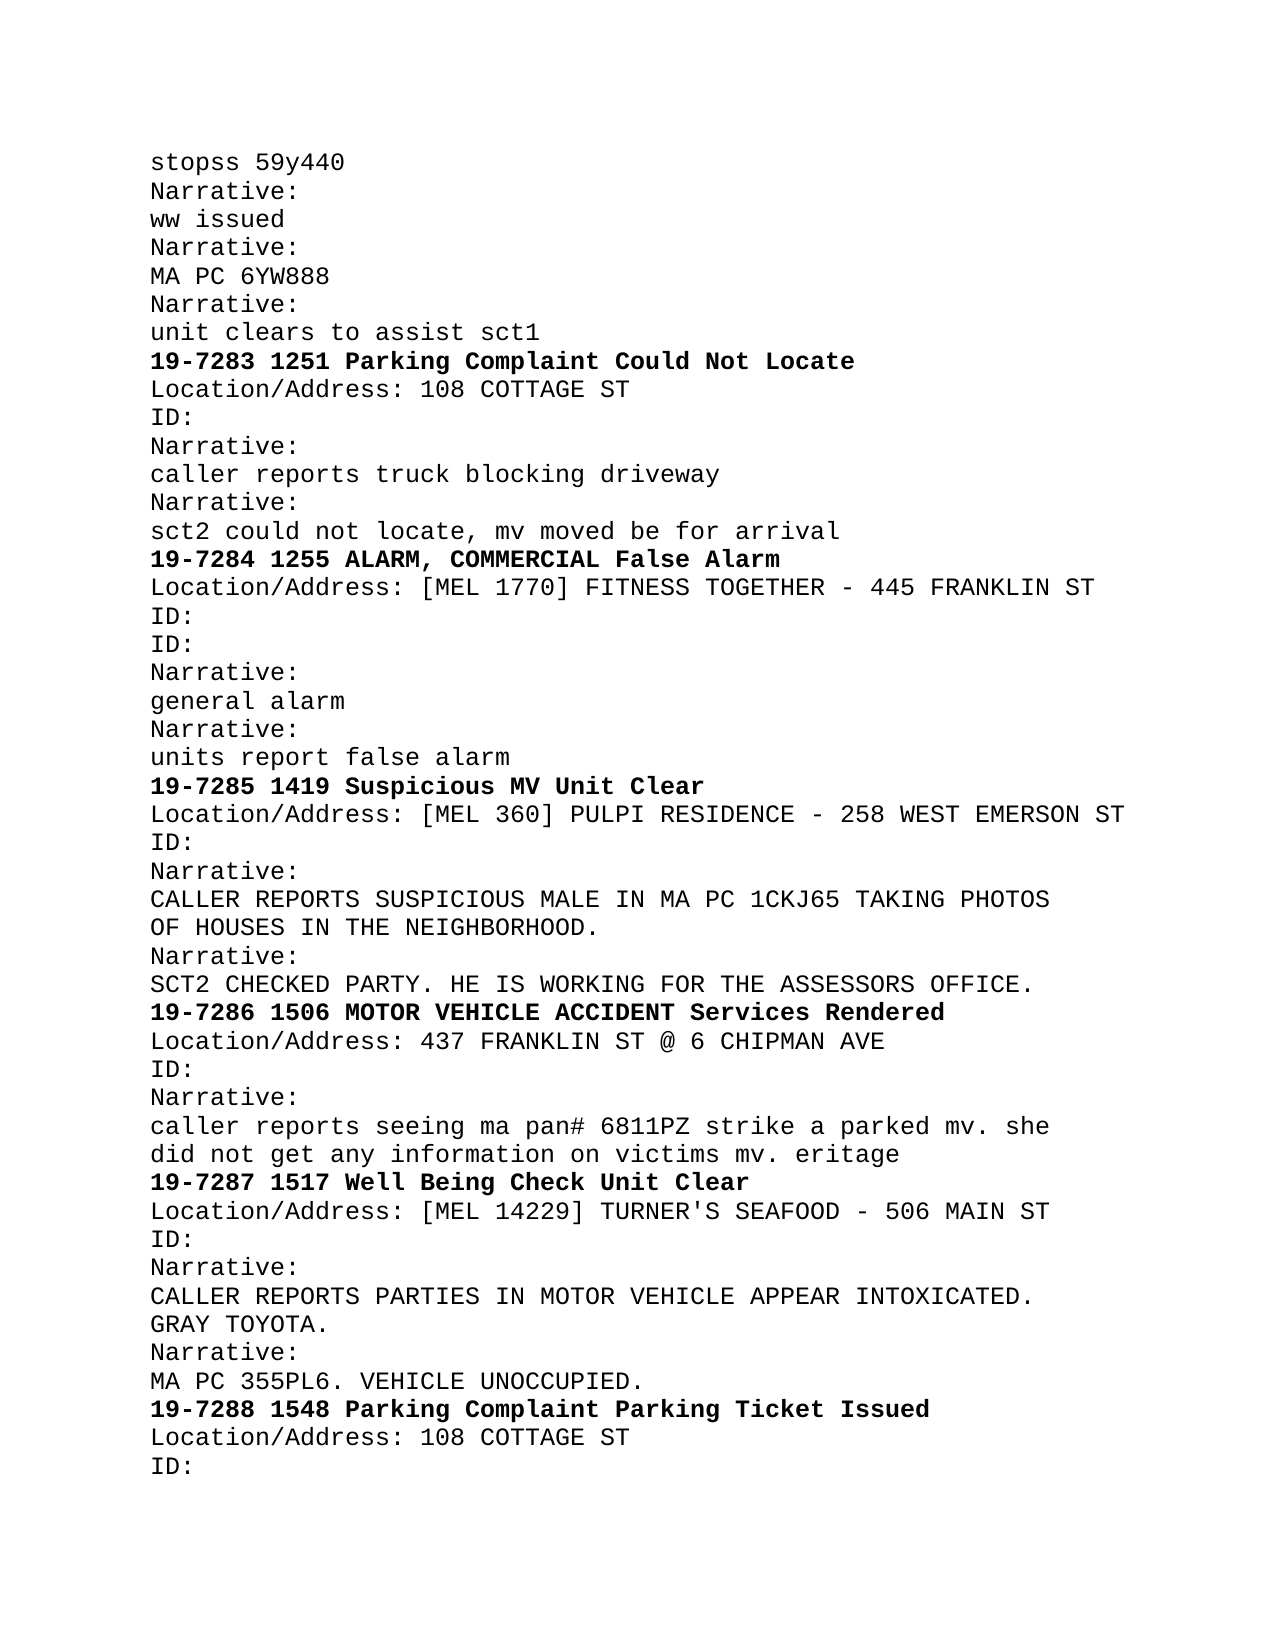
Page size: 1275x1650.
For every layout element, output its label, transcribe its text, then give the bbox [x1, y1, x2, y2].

text units report false alarm [150, 745, 1125, 773]
text GRAY TOYOTA. [150, 1312, 1125, 1340]
text CALLER REPORTS SUSPICIOUS MALE IN MA PC 1CKJ65 TAKING PHOTOS [150, 887, 1125, 915]
text did not get any information on victims mv. eritage [150, 1142, 1125, 1170]
text Narrative: [150, 235, 1125, 263]
text Narrative: [150, 717, 1125, 745]
text 19-7288 1548 Parking Complaint Parking Ticket Issued [150, 1397, 1125, 1425]
text Narrative: [150, 433, 1125, 462]
text OF HOUSES IN THE NEIGHBORHOOD. [150, 915, 1125, 943]
text MA PC 6YW888 [150, 263, 1125, 292]
text Narrative: [150, 943, 1125, 972]
text stopss 59y440 [150, 150, 1125, 178]
text Location/Address: [MEL 14229] TURNER'S SEAFOOD - 506 MAIN ST [150, 1198, 1125, 1227]
text general alarm [150, 688, 1125, 717]
text Narrative: [150, 1255, 1125, 1283]
text ID: [150, 632, 1125, 660]
text unit clears to assist sct1 [150, 320, 1125, 348]
text 19-7284 1255 ALARM, COMMERCIAL False Alarm [150, 547, 1125, 575]
text Location/Address: 108 COTTAGE ST [150, 1425, 1125, 1453]
text ww issued [150, 207, 1125, 235]
text 19-7283 1251 Parking Complaint Could Not Locate [150, 348, 1125, 377]
text Location/Address: [MEL 360] PULPI RESIDENCE - 258 WEST EMERSON ST [150, 802, 1125, 830]
text sct2 could not locate, mv moved be for arrival [150, 518, 1125, 547]
text ID: [150, 405, 1125, 433]
text Narrative: [150, 660, 1125, 688]
text Narrative: [150, 1085, 1125, 1113]
text caller reports truck blocking driveway [150, 462, 1125, 490]
text ID: [150, 603, 1125, 632]
text Location/Address: 437 FRANKLIN ST @ 6 CHIPMAN AVE [150, 1028, 1125, 1057]
text caller reports seeing ma pan# 6811PZ strike a parked mv. she [150, 1113, 1125, 1142]
text ID: [150, 1453, 1125, 1482]
text Narrative: [150, 858, 1125, 887]
text ID: [150, 830, 1125, 858]
text SCT2 CHECKED PARTY. HE IS WORKING FOR THE ASSESSORS OFFICE. [150, 972, 1125, 1000]
text Narrative: [150, 1340, 1125, 1368]
text 19-7286 1506 MOTOR VEHICLE ACCIDENT Services Rendered [150, 1000, 1125, 1028]
text Location/Address: 108 COTTAGE ST [150, 377, 1125, 405]
text Narrative: [150, 178, 1125, 207]
text MA PC 355PL6. VEHICLE UNOCCUPIED. [150, 1368, 1125, 1397]
text Location/Address: [MEL 1770] FITNESS TOGETHER - 445 FRANKLIN ST [150, 575, 1125, 603]
text Narrative: [150, 490, 1125, 518]
text 19-7287 1517 Well Being Check Unit Clear [150, 1170, 1125, 1198]
text Narrative: [150, 292, 1125, 320]
text ID: [150, 1227, 1125, 1255]
text 19-7285 1419 Suspicious MV Unit Clear [150, 773, 1125, 802]
text CALLER REPORTS PARTIES IN MOTOR VEHICLE APPEAR INTOXICATED. [150, 1283, 1125, 1312]
text ID: [150, 1057, 1125, 1085]
